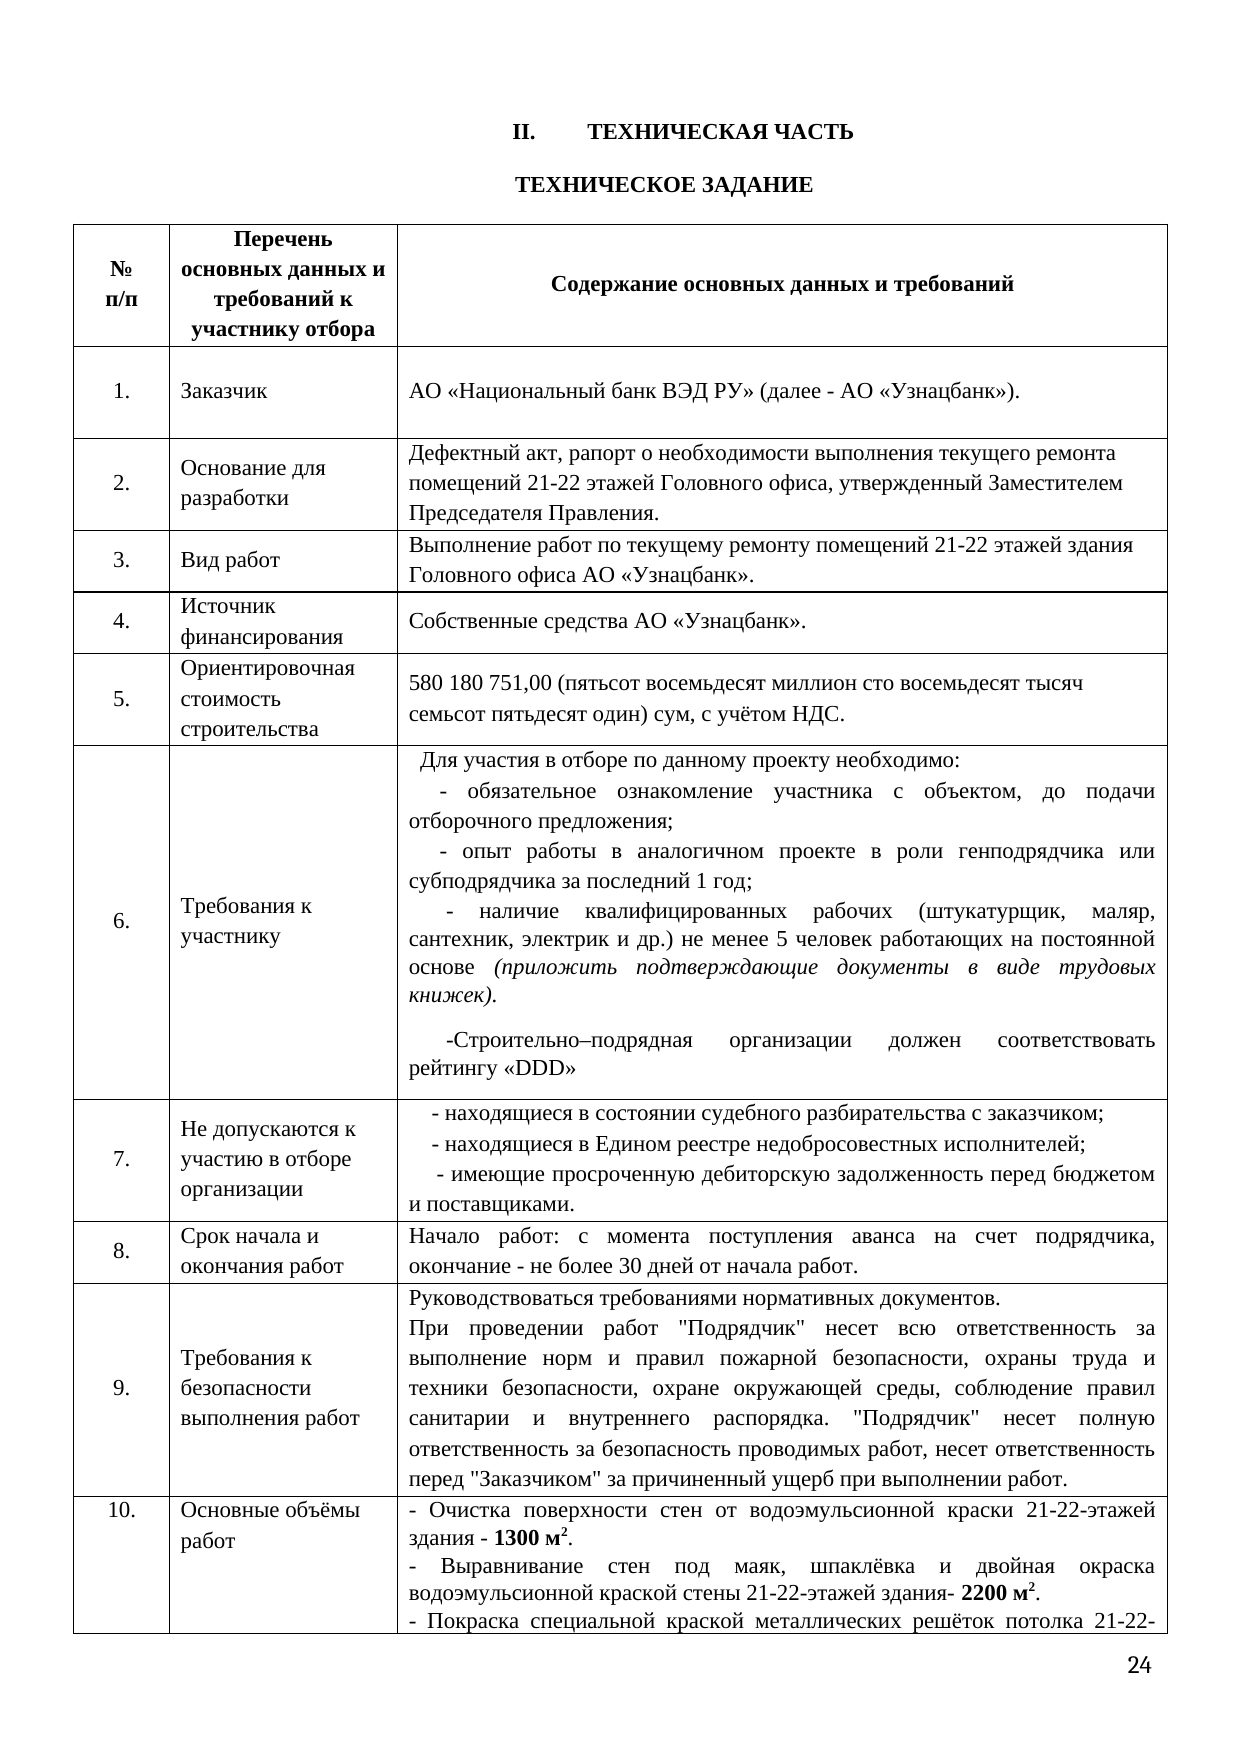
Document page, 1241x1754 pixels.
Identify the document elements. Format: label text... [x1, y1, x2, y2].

table_cell 4. [74, 593, 169, 653]
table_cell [398, 1497, 1167, 1633]
table_cell 5. [74, 654, 169, 745]
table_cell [170, 1497, 397, 1633]
table_header Перечень основных данных и требований к участнику отбора [170, 225, 397, 346]
table_cell 1. [74, 347, 169, 437]
table_cell Вид работ [170, 531, 397, 591]
table_cell Выполнение работ по текущему ремонту помещений 21-22 этажей здания Головного офиса АО «Узнацбанк». [398, 531, 1167, 591]
table_cell Не допускаются к участию в отборе организации [170, 1100, 397, 1221]
table_cell 8. [74, 1222, 169, 1283]
list ТЕХНИЧЕСКАЯ ЧАСТЬ [215, 118, 1152, 144]
table_cell 7. [74, 1100, 169, 1221]
table_cell 10. [74, 1497, 169, 1633]
table_cell Собственные средства АО «Узнацбанк». [398, 593, 1167, 653]
table_cell Требования к участнику [170, 746, 397, 1098]
table_cell Начало работ: с момента поступления аванса на счет подрядчика, окончание - не более 30 дней от начала работ. [398, 1222, 1167, 1283]
table_cell Требования к безопасности выполнения работ [170, 1284, 397, 1496]
table_cell 6. [74, 746, 169, 1098]
table_cell 3. [74, 531, 169, 591]
table_cell АО «Национальный банк ВЭД РУ» (далее - АО «Узнацбанк»). [398, 347, 1167, 437]
table_cell Заказчик [170, 347, 397, 437]
table_header Содержание основных данных и требований [398, 225, 1167, 346]
table_cell Руководствоваться требованиями нормативных документов. При проведении работ "Подрядчик" несет всю ответственность за выполнение норм и правил пожарной безопасности, охраны труда и техники безопасности, охране окружающей среды, соблюдение правил санитарии и внутреннего распорядка. "Подрядчик" несет полную ответственность за безопасность проводимых работ, несет ответственность перед "Заказчиком" за причиненный ущерб при выполнении работ. [398, 1284, 1167, 1496]
table_cell Основание для разработки [170, 439, 397, 529]
table_cell Дефектный акт, рапорт о необходимости выполнения текущего ремонта помещений 21-22 этажей Головного офиса, утвержденный Заместителем Председателя Правления. [398, 439, 1167, 529]
table_cell Источник финансирования [170, 593, 397, 653]
table_cell Для участия в отборе по данному проекту необходимо: - обязательное ознакомление участника с объектом, до подачи отборочного предложения; - опыт работы в аналогичном проекте в роли генподрядчика или субподрядчика за последний 1 год; - наличие квалифицированных рабочих (штукатурщик, маляр, сантехник, электрик и др.) не менее 5 человек работающих на постоянной основе (приложить подтверждающие документы в виде трудовых книжек). -Строительно–подрядная организации должен соответствовать рейтингу «DDD» [398, 746, 1167, 1098]
table_cell 9. [74, 1284, 169, 1496]
text ТЕХНИЧЕСКОЕ ЗАДАНИЕ [177, 171, 1152, 197]
table_cell - находящиеся в состоянии судебного разбирательства с заказчиком; - находящиеся в Едином реестре недобросовестных исполнителей; - имеющие просроченную дебиторскую задолженность перед бюджетом и поставщиками. [398, 1100, 1167, 1221]
table_cell 580 180 751,00 (пятьсот восемьдесят миллион сто восемьдесят тысяч семьсот пятьдесят один) сум, с учётом НДС. [398, 654, 1167, 745]
table_cell Ориентировочная стоимость строительства [170, 654, 397, 745]
table_cell Срок начала и окончания работ [170, 1222, 397, 1283]
table_header № п/п [74, 225, 169, 346]
table_cell 2. [74, 439, 169, 529]
